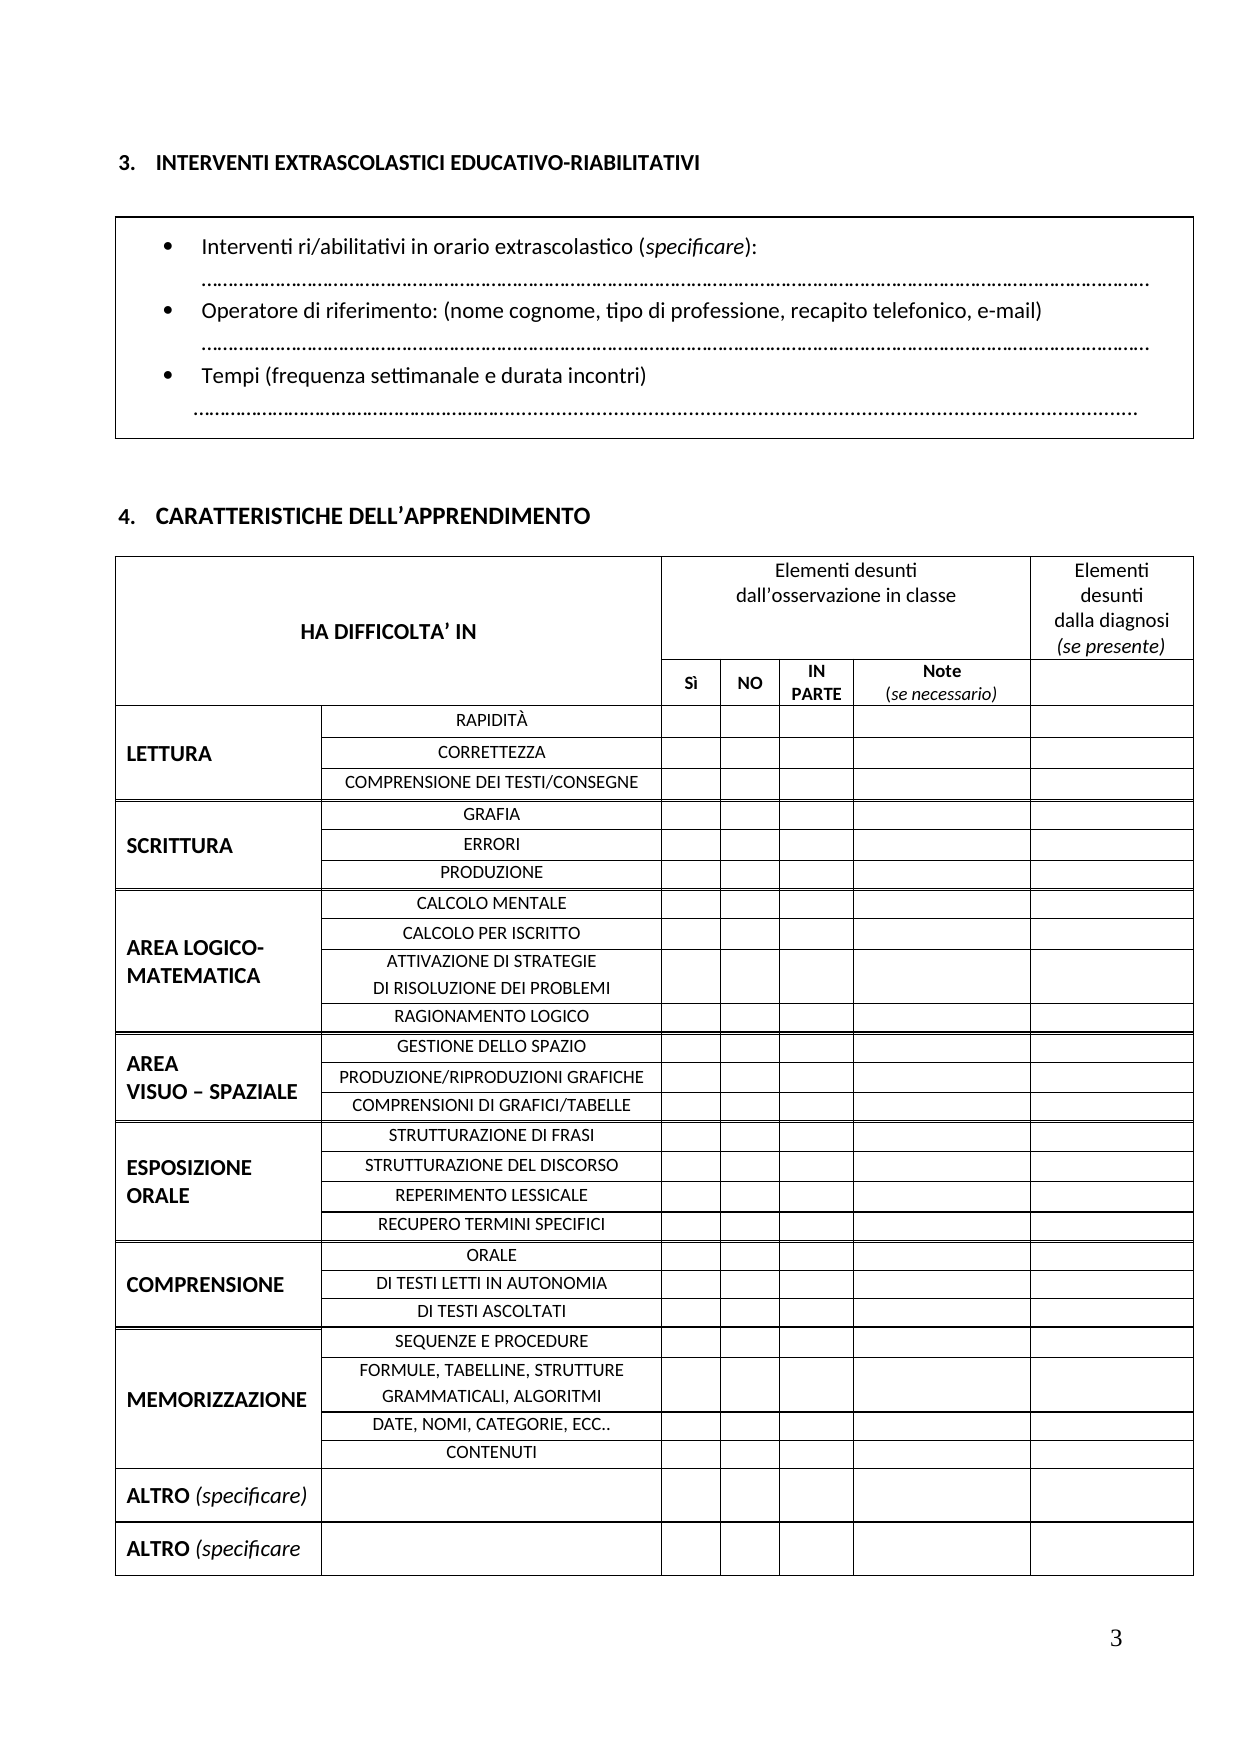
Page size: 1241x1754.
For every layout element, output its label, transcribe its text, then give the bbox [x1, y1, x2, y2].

table_cell [854, 1093, 1030, 1120]
table_cell [1031, 1271, 1193, 1298]
table_header Elementi desunti dall’osservazione in classe [662, 557, 1030, 658]
table_cell [721, 1213, 779, 1240]
table_cell [780, 1413, 853, 1439]
table_cell AREA VISUO – SPAZIALE [116, 1035, 321, 1120]
table_cell [1031, 861, 1193, 888]
table_cell GESTIONE DELLO SPAZIO [322, 1035, 661, 1062]
table_cell [662, 738, 720, 768]
table_cell [1031, 1328, 1193, 1357]
table_cell RAPIDITÀ [322, 706, 661, 737]
table_cell [854, 1358, 1030, 1411]
table_cell [1031, 769, 1193, 799]
table_cell [721, 861, 779, 888]
table_cell [854, 861, 1030, 888]
table_cell [662, 1093, 720, 1120]
table_cell [854, 919, 1030, 948]
table_cell [1031, 891, 1193, 918]
table_cell [721, 891, 779, 918]
table_cell [1031, 1063, 1193, 1092]
table_cell [854, 830, 1030, 860]
table_cell [780, 1441, 853, 1468]
table_cell [854, 1441, 1030, 1468]
table_cell [780, 1328, 853, 1357]
table_cell [780, 919, 853, 948]
table_cell [662, 1243, 720, 1270]
table_cell REPERIMENTO LESSICALE [322, 1182, 661, 1211]
table_cell [854, 1004, 1030, 1031]
table_header Interventi ri/abilitativi in orario extrascolastico (specificare): ……………………………………………………………………………………………………………………………………………………………… Operatore di riferimento: (nome cognome, tipo di professione, recapito telefonico, e-mail) ……………………………………………………………………………………………………………………………………………………………… Tempi (frequenza settimanale e durata incontri) ……………………………………………………............................................................................................................. [116, 218, 1193, 438]
table_cell DI TESTI ASCOLTATI [322, 1299, 661, 1326]
table_cell [1031, 1123, 1193, 1151]
table_cell SCRITTURA [116, 802, 321, 888]
table_cell STRUTTURAZIONE DI FRASI [322, 1123, 661, 1151]
table_cell [1031, 1299, 1193, 1326]
table_cell [854, 950, 1030, 1003]
table_cell PRODUZIONE [322, 861, 661, 888]
table_cell [854, 1123, 1030, 1151]
table_cell [721, 830, 779, 860]
table_cell [854, 1035, 1030, 1062]
table_header HA DIFFICOLTA’ IN [116, 557, 661, 705]
table_cell [780, 1063, 853, 1092]
table_cell [780, 1004, 853, 1031]
table_cell [780, 1271, 853, 1298]
table_cell [721, 1243, 779, 1270]
table_cell DATE, NOMI, CATEGORIE, ECC.. [322, 1413, 661, 1439]
table_cell [662, 950, 720, 1003]
table_cell [1031, 1413, 1193, 1439]
table_cell FORMULE, TABELLINE, STRUTTURE GRAMMATICALI, ALGORITMI [322, 1358, 661, 1411]
table_cell [322, 1469, 661, 1521]
table_cell [721, 769, 779, 799]
table_cell [662, 1358, 720, 1411]
table_cell [662, 1213, 720, 1240]
table_cell [721, 1469, 779, 1521]
table_cell [1031, 1035, 1193, 1062]
table_cell [780, 830, 853, 860]
table_cell [854, 738, 1030, 768]
table_cell Sì [662, 660, 720, 705]
table_cell [662, 1441, 720, 1468]
table_cell [1031, 1358, 1193, 1411]
table_cell [662, 1299, 720, 1326]
table_cell AREA LOGICO-MATEMATICA [116, 891, 321, 1031]
table_cell [1031, 706, 1193, 737]
list INTERVENTI EXTRASCOLASTICI EDUCATIVO-RIABILITATIVI [118, 148, 1122, 176]
table_cell [854, 769, 1030, 799]
table_cell [322, 1523, 661, 1575]
table_cell [780, 1299, 853, 1326]
table_cell [721, 1152, 779, 1181]
table_cell [854, 1469, 1030, 1521]
table_cell [662, 1182, 720, 1211]
table_cell RECUPERO TERMINI SPECIFICI [322, 1213, 661, 1240]
table_cell [854, 1523, 1030, 1575]
table_cell [721, 1271, 779, 1298]
table_cell [780, 1469, 853, 1521]
table_header Elementi desunti dalla diagnosi (se presente) [1031, 557, 1193, 658]
table_cell [662, 1413, 720, 1439]
table_cell [1031, 1523, 1193, 1575]
table_cell [854, 1413, 1030, 1439]
table_cell [854, 1213, 1030, 1240]
table_cell [854, 802, 1030, 829]
table_cell COMPRENSIONI DI GRAFICI/TABELLE [322, 1093, 661, 1120]
table_cell [1031, 660, 1193, 705]
table_cell [721, 1123, 779, 1151]
table_cell [854, 1271, 1030, 1298]
table_cell MEMORIZZAZIONE [116, 1330, 321, 1468]
table_cell [662, 1469, 720, 1521]
table_cell [780, 802, 853, 829]
table_cell [662, 1328, 720, 1357]
table_cell [721, 1063, 779, 1092]
table_cell DI TESTI LETTI IN AUTONOMIA [322, 1271, 661, 1298]
table_cell [1031, 802, 1193, 829]
table_cell [854, 1152, 1030, 1181]
table_cell [1031, 1152, 1193, 1181]
table_cell [721, 706, 779, 737]
table_cell STRUTTURAZIONE DEL DISCORSO [322, 1152, 661, 1181]
table_cell [662, 891, 720, 918]
table_cell NO [721, 660, 779, 705]
table_cell SEQUENZE E PROCEDURE [322, 1328, 661, 1357]
table_cell Note (se necessario) [854, 660, 1030, 705]
table_cell ALTRO (specificare [116, 1523, 321, 1575]
table_cell [780, 891, 853, 918]
table_cell [662, 1123, 720, 1151]
table_cell [662, 769, 720, 799]
table_cell [854, 1328, 1030, 1357]
table_cell [721, 1413, 779, 1439]
table_cell [721, 919, 779, 948]
table_cell [662, 1004, 720, 1031]
table_cell [721, 950, 779, 1003]
table_cell [662, 861, 720, 888]
table_cell ATTIVAZIONE DI STRATEGIE DI RISOLUZIONE DEI PROBLEMI [322, 950, 661, 1003]
table_cell [721, 1093, 779, 1120]
table_cell [1031, 1004, 1193, 1031]
table_cell CALCOLO MENTALE [322, 891, 661, 918]
table_cell GRAFIA [322, 802, 661, 829]
table_cell [780, 1358, 853, 1411]
table_cell [854, 706, 1030, 737]
table_cell [780, 861, 853, 888]
table_cell [721, 802, 779, 829]
table_cell [780, 1182, 853, 1211]
table_cell [780, 769, 853, 799]
table_cell [721, 1523, 779, 1575]
table_cell [721, 1441, 779, 1468]
table_cell CALCOLO PER ISCRITTO [322, 919, 661, 948]
table_cell [1031, 1213, 1193, 1240]
table_cell [662, 830, 720, 860]
table_cell [1031, 950, 1193, 1003]
table_cell [854, 1299, 1030, 1326]
table_cell [780, 706, 853, 737]
table_cell [721, 1004, 779, 1031]
table_cell [662, 1523, 720, 1575]
table_cell [780, 1123, 853, 1151]
table_cell [1031, 1469, 1193, 1521]
table_cell [780, 1152, 853, 1181]
table_cell PRODUZIONE/RIPRODUZIONI GRAFICHE [322, 1063, 661, 1092]
table_cell [854, 1243, 1030, 1270]
table_cell ORALE [322, 1243, 661, 1270]
table_cell [662, 1152, 720, 1181]
table_cell [1031, 1243, 1193, 1270]
table_cell [1031, 1441, 1193, 1468]
table_cell [662, 706, 720, 737]
table_cell [1031, 1093, 1193, 1120]
table_cell [780, 1213, 853, 1240]
list CARATTERISTICHE DELL’APPRENDIMENTO [118, 500, 1122, 530]
table_cell COMPRENSIONE [116, 1243, 321, 1326]
table_cell [721, 1328, 779, 1357]
table_cell ESPOSIZIONE ORALE [116, 1123, 321, 1240]
table_cell [662, 1271, 720, 1298]
table_cell [780, 738, 853, 768]
table_cell RAGIONAMENTO LOGICO [322, 1004, 661, 1031]
table_cell [662, 1063, 720, 1092]
table_cell [780, 1243, 853, 1270]
table_cell [780, 1035, 853, 1062]
table_cell [1031, 830, 1193, 860]
table_cell [662, 1035, 720, 1062]
table_cell [662, 802, 720, 829]
table_cell [780, 1523, 853, 1575]
table_cell CORRETTEZZA [322, 738, 661, 768]
table_cell [780, 950, 853, 1003]
table_cell [721, 1299, 779, 1326]
table_cell [854, 1182, 1030, 1211]
table_cell [1031, 919, 1193, 948]
table_cell ERRORI [322, 830, 661, 860]
table_cell [1031, 738, 1193, 768]
table_cell [721, 738, 779, 768]
table_cell [662, 919, 720, 948]
table_cell CONTENUTI [322, 1441, 661, 1468]
table_cell ALTRO (specificare) [116, 1469, 321, 1521]
table_cell COMPRENSIONE DEI TESTI/CONSEGNE [322, 769, 661, 799]
table_cell [854, 1063, 1030, 1092]
table_cell [721, 1358, 779, 1411]
table_cell IN PARTE [780, 660, 853, 705]
table_cell [854, 891, 1030, 918]
table_cell LETTURA [116, 706, 321, 799]
table_cell [721, 1182, 779, 1211]
table_cell [780, 1093, 853, 1120]
table_cell [1031, 1182, 1193, 1211]
table_cell [721, 1035, 779, 1062]
